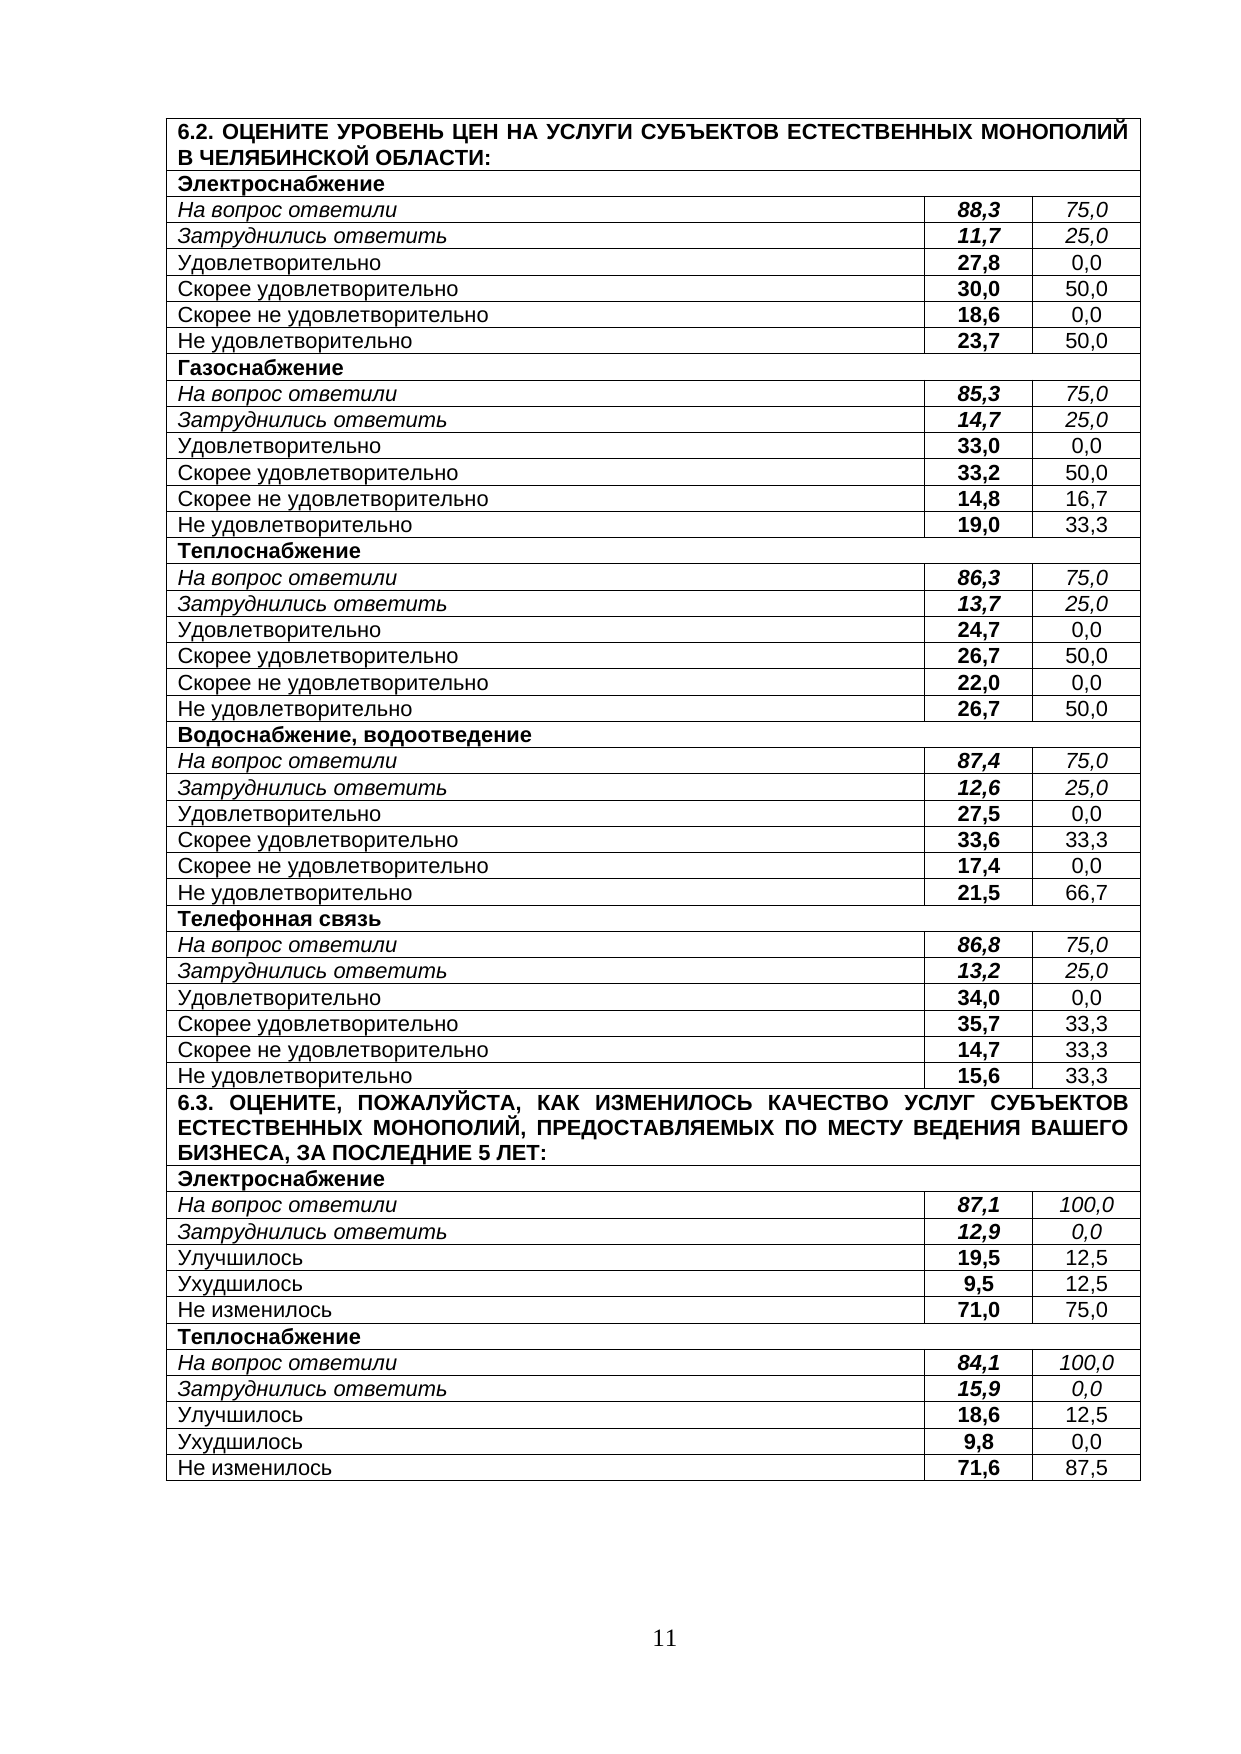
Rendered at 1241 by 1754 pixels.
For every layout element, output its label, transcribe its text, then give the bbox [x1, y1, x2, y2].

table_cell 0,0 [1033, 302, 1140, 327]
table_cell 13,7 [925, 591, 1032, 616]
table_cell Не удовлетворительно [167, 1063, 924, 1088]
table_cell Не изменилось [167, 1297, 924, 1322]
table_cell Скорее удовлетворительно [167, 459, 924, 484]
table_cell 87,5 [1033, 1455, 1140, 1480]
table_cell 84,1 [925, 1350, 1032, 1375]
table_cell 0,0 [1033, 853, 1140, 878]
table_cell Ухудшилось [167, 1429, 924, 1454]
table_cell 50,0 [1033, 328, 1140, 353]
table_cell 50,0 [1033, 696, 1140, 721]
table_cell 14,7 [925, 1037, 1032, 1062]
table_cell Не удовлетворительно [167, 696, 924, 721]
table_cell 75,0 [1033, 197, 1140, 222]
table_cell 14,8 [925, 486, 1032, 511]
table_cell На вопрос ответили [167, 1192, 924, 1217]
table_cell Улучшилось [167, 1245, 924, 1270]
table_cell 0,0 [1033, 1219, 1140, 1244]
table_cell 0,0 [1033, 669, 1140, 694]
table_cell 0,0 [1033, 249, 1140, 274]
table_cell 19,5 [925, 1245, 1032, 1270]
table_cell 86,8 [925, 932, 1032, 957]
table_cell 75,0 [1033, 381, 1140, 406]
table_cell Скорее не удовлетворительно [167, 486, 924, 511]
table_cell 18,6 [925, 1402, 1032, 1427]
table_cell Удовлетворительно [167, 617, 924, 642]
table_cell Теплоснабжение [167, 538, 1140, 563]
table_cell 22,0 [925, 669, 1032, 694]
table_cell 19,0 [925, 512, 1032, 537]
table_cell 27,8 [925, 249, 1032, 274]
table_cell 13,2 [925, 958, 1032, 983]
table_cell На вопрос ответили [167, 1350, 924, 1375]
table_cell 25,0 [1033, 774, 1140, 799]
table_cell Скорее удовлетворительно [167, 643, 924, 668]
table_cell Скорее не удовлетворительно [167, 1037, 924, 1062]
table_cell 12,9 [925, 1219, 1032, 1244]
table_cell 0,0 [1033, 801, 1140, 826]
table_cell 23,7 [925, 328, 1032, 353]
table_cell На вопрос ответили [167, 197, 924, 222]
table_cell 6.3. ОЦЕНИТЕ, ПОЖАЛУЙСТА, КАК ИЗМЕНИЛОСЬ КАЧЕСТВО УСЛУГ СУБЪЕКТОВ ЕСТЕСТВЕННЫХ МОНОПОЛИЙ, ПРЕДОСТАВЛЯЕМЫХ ПО МЕСТУ ВЕДЕНИЯ ВАШЕГО БИЗНЕСА, ЗА ПОСЛЕДНИЕ 5 ЛЕТ: [167, 1089, 1140, 1165]
table_cell Ухудшилось [167, 1271, 924, 1296]
table_cell 75,0 [1033, 748, 1140, 773]
table_cell Затруднились ответить [167, 958, 924, 983]
table_cell 16,7 [1033, 486, 1140, 511]
table_cell 33,2 [925, 459, 1032, 484]
table_cell Затруднились ответить [167, 407, 924, 432]
table_cell 75,0 [1033, 932, 1140, 957]
table_cell 100,0 [1033, 1350, 1140, 1375]
table_cell Электроснабжение [167, 171, 1140, 196]
table_cell 75,0 [1033, 1297, 1140, 1322]
table_cell Не изменилось [167, 1455, 924, 1480]
table_cell Не удовлетворительно [167, 328, 924, 353]
table_cell Не удовлетворительно [167, 512, 924, 537]
table_cell Удовлетворительно [167, 984, 924, 1009]
table_cell Скорее удовлетворительно [167, 827, 924, 852]
table_cell 33,3 [1033, 827, 1140, 852]
table_cell 33,3 [1033, 1037, 1140, 1062]
table_cell 15,6 [925, 1063, 1032, 1088]
table_cell 21,5 [925, 879, 1032, 904]
table_cell 86,3 [925, 564, 1032, 589]
table_cell 9,5 [925, 1271, 1032, 1296]
table_cell 0,0 [1033, 984, 1140, 1009]
table_cell 26,7 [925, 696, 1032, 721]
table_cell 25,0 [1033, 591, 1140, 616]
table_cell 50,0 [1033, 459, 1140, 484]
table_cell Удовлетворительно [167, 249, 924, 274]
table_cell 0,0 [1033, 433, 1140, 458]
table_cell 71,0 [925, 1297, 1032, 1322]
table_cell На вопрос ответили [167, 932, 924, 957]
table_cell 75,0 [1033, 564, 1140, 589]
table_cell Теплоснабжение [167, 1324, 1140, 1349]
table_cell Водоснабжение, водоотведение [167, 722, 1140, 747]
table_cell 25,0 [1033, 958, 1140, 983]
table_cell Скорее удовлетворительно [167, 276, 924, 301]
table_cell 33,3 [1033, 512, 1140, 537]
table_cell Затруднились ответить [167, 774, 924, 799]
table_cell 24,7 [925, 617, 1032, 642]
table_cell Газоснабжение [167, 354, 1140, 379]
table_cell Затруднились ответить [167, 1219, 924, 1244]
table_cell Электроснабжение [167, 1166, 1140, 1191]
table_cell Не удовлетворительно [167, 879, 924, 904]
table_cell Скорее не удовлетворительно [167, 853, 924, 878]
table_cell Удовлетворительно [167, 433, 924, 458]
table_cell Скорее не удовлетворительно [167, 302, 924, 327]
table_cell Скорее удовлетворительно [167, 1011, 924, 1036]
table_cell 25,0 [1033, 223, 1140, 248]
table_cell 33,6 [925, 827, 1032, 852]
table_cell Телефонная связь [167, 906, 1140, 931]
table_cell Скорее не удовлетворительно [167, 669, 924, 694]
table_cell На вопрос ответили [167, 381, 924, 406]
table_cell Улучшилось [167, 1402, 924, 1427]
table_cell 87,1 [925, 1192, 1032, 1217]
table_cell 26,7 [925, 643, 1032, 668]
table_cell 33,3 [1033, 1011, 1140, 1036]
table_cell 0,0 [1033, 617, 1140, 642]
table_cell 12,5 [1033, 1271, 1140, 1296]
table_cell 50,0 [1033, 276, 1140, 301]
table_cell 17,4 [925, 853, 1032, 878]
table_cell Затруднились ответить [167, 223, 924, 248]
table_cell Затруднились ответить [167, 591, 924, 616]
table_cell 100,0 [1033, 1192, 1140, 1217]
table_cell 30,0 [925, 276, 1032, 301]
table_cell 0,0 [1033, 1429, 1140, 1454]
table_cell 9,8 [925, 1429, 1032, 1454]
table_cell 71,6 [925, 1455, 1032, 1480]
table_cell 87,4 [925, 748, 1032, 773]
table_cell 14,7 [925, 407, 1032, 432]
table_cell На вопрос ответили [167, 564, 924, 589]
table_cell 88,3 [925, 197, 1032, 222]
table_header 6.2. ОЦЕНИТЕ УРОВЕНЬ ЦЕН НА УСЛУГИ СУБЪЕКТОВ ЕСТЕСТВЕННЫХ МОНОПОЛИЙ В ЧЕЛЯБИНСКОЙ ОБЛАСТИ: [167, 119, 1140, 169]
table_cell 85,3 [925, 381, 1032, 406]
table_cell 33,3 [1033, 1063, 1140, 1088]
table_cell 33,0 [925, 433, 1032, 458]
table_cell 66,7 [1033, 879, 1140, 904]
table_cell 34,0 [925, 984, 1032, 1009]
table_cell 0,0 [1033, 1376, 1140, 1401]
table_cell 12,5 [1033, 1402, 1140, 1427]
table_cell Удовлетворительно [167, 801, 924, 826]
table_cell 25,0 [1033, 407, 1140, 432]
table_cell 50,0 [1033, 643, 1140, 668]
table_cell 12,6 [925, 774, 1032, 799]
table_cell 11,7 [925, 223, 1032, 248]
table_cell 18,6 [925, 302, 1032, 327]
table_cell 12,5 [1033, 1245, 1140, 1270]
table_cell 15,9 [925, 1376, 1032, 1401]
table_cell 27,5 [925, 801, 1032, 826]
table_cell 35,7 [925, 1011, 1032, 1036]
table_cell На вопрос ответили [167, 748, 924, 773]
table_cell Затруднились ответить [167, 1376, 924, 1401]
